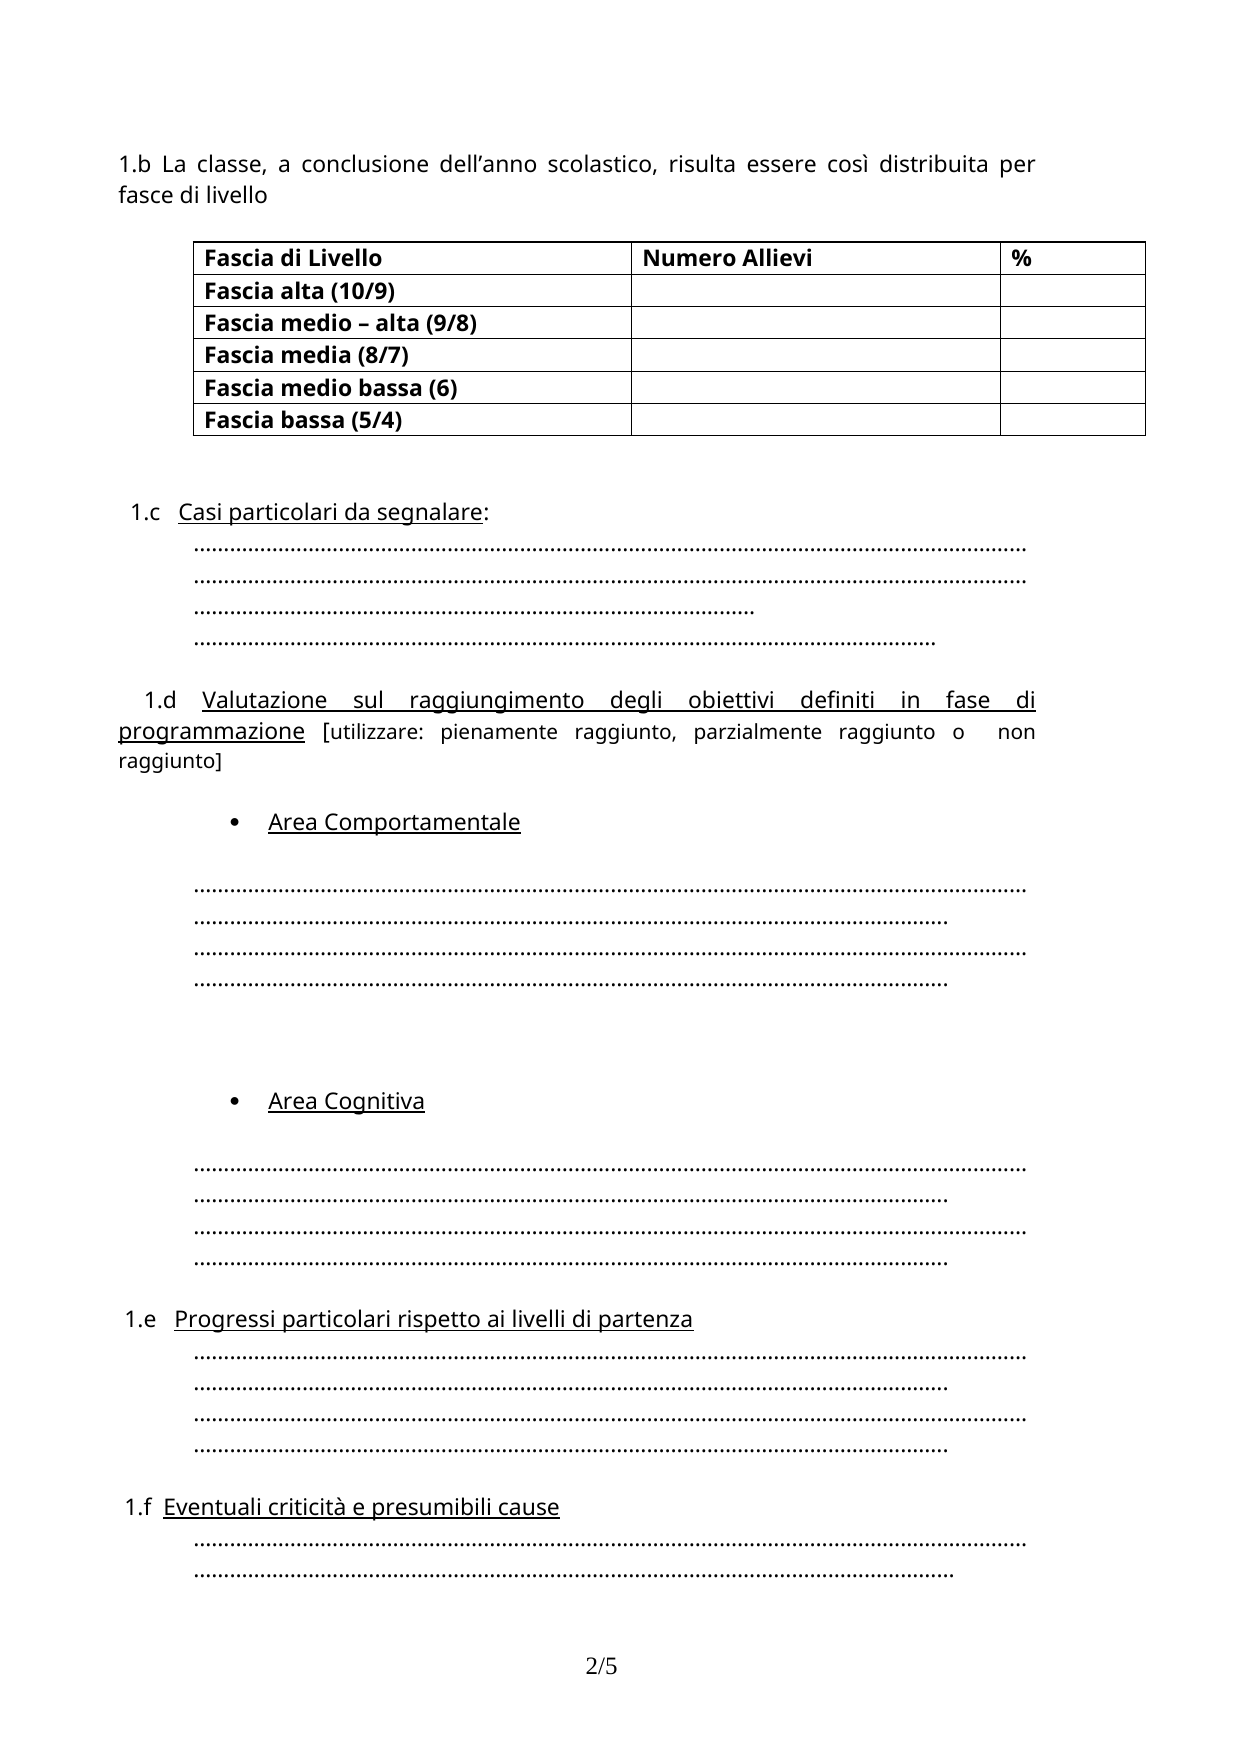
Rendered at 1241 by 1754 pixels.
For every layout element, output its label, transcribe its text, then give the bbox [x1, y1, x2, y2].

text ……………………………………………………………………………………………………………………………………………………………………………………………………………………………………….. [193, 1334, 1037, 1397]
text 1.c Casi particolari da segnalare: [118, 496, 1037, 527]
table_cell Fascia medio bassa (6) [194, 372, 631, 403]
text 1.e Progressi particolari rispetto ai livelli di partenza [118, 1303, 1037, 1334]
table_cell [632, 339, 1000, 371]
text ……………………………………………………………………………………………………………………………………………………………………………………………………………………………………….. [193, 868, 1037, 931]
table_cell Fascia bassa (5/4) [194, 404, 631, 435]
table_cell Fascia alta (10/9) [194, 275, 631, 306]
table_cell [1001, 307, 1145, 338]
table_cell Fascia medio – alta (9/8) [194, 307, 631, 338]
text …………………………………………………………………………………………………………… [193, 621, 1037, 652]
table_header Fascia di Livello [194, 243, 631, 274]
text ……………………………………………………………………………………………………………………………………………………………………………………………………………………………………….. [193, 931, 1037, 993]
table_header % [1001, 243, 1145, 274]
text 1.f Eventuali criticità e presumibili cause [118, 1491, 1037, 1522]
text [193, 1397, 1037, 1459]
table_cell [632, 404, 1000, 435]
table_cell Fascia media (8/7) [194, 339, 631, 371]
table_cell [632, 372, 1000, 403]
table_cell [1001, 372, 1145, 403]
text ……………………………………………………………………………………………………………………………………………………………………………………………………………………………………….. [193, 1147, 1037, 1209]
text 1.b La classe, a conclusione dell’anno scolastico, risulta essere così distribuita per fasce di livello [118, 148, 1037, 210]
table_cell [1001, 404, 1145, 435]
text ……………………………………………………………………………………………………………………………………………………………………………………………………………………………………….. [193, 1209, 1037, 1272]
table_cell [632, 275, 1000, 306]
list Area Comportamentale [231, 806, 1037, 837]
list Area Cognitiva [231, 1084, 1037, 1116]
table_cell [632, 307, 1000, 338]
text 1.d Valutazione sul raggiungimento degli obiettivi definiti in fase di programmazione [utilizzare: pienamente raggiunto, parzialmente raggiunto o non raggiunto] [118, 684, 1037, 774]
text ……………………………………………………………………………………………………………………………………………………………………………………………………………………………………………………………………………………………………………………………………… [193, 527, 1037, 621]
table_header Numero Allievi [632, 243, 1000, 274]
table_cell [1001, 339, 1145, 371]
text ………………………………………………………………………………………………………………………………………………………………………………………………………………………………………… [193, 1522, 1037, 1584]
table_cell [1001, 275, 1145, 306]
